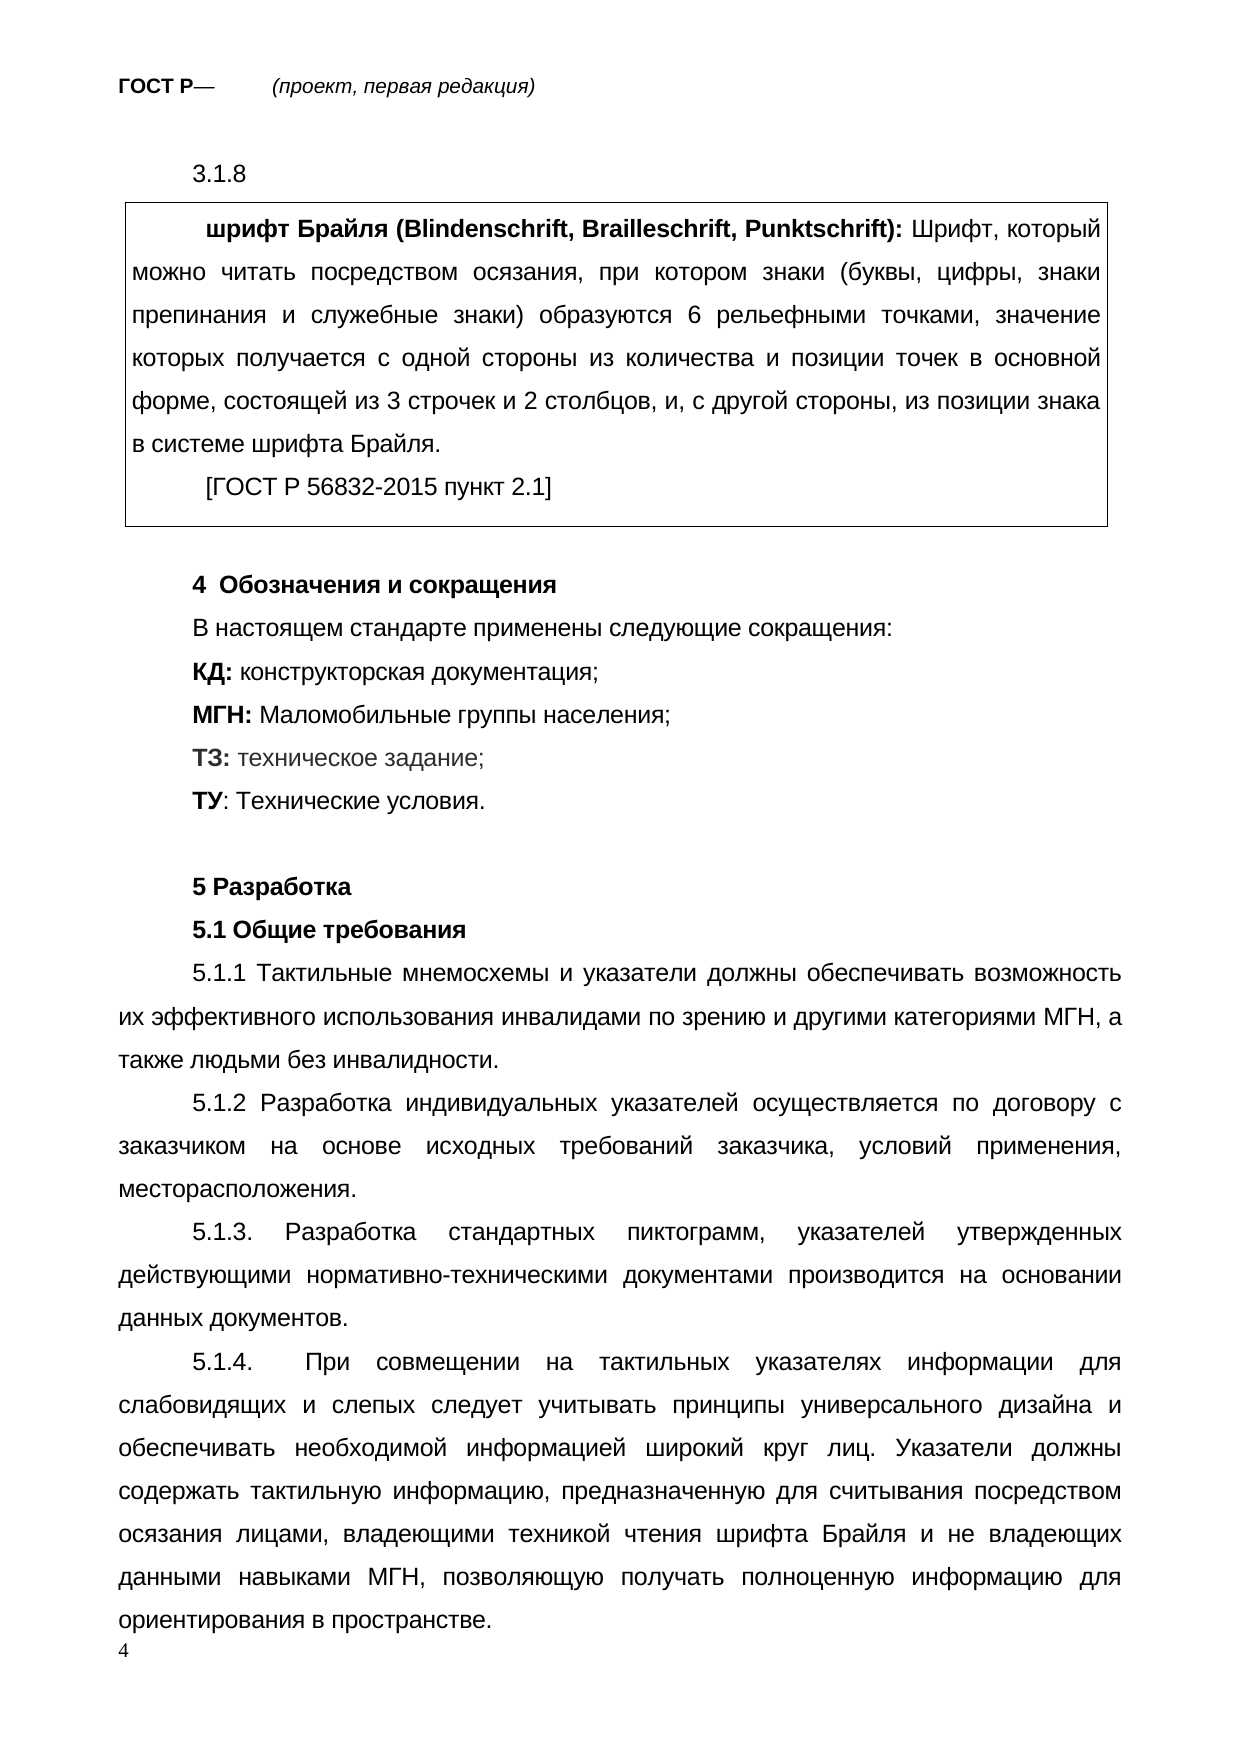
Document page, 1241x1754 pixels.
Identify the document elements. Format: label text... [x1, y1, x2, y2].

text В настоящем стандарте применены следующие сокращения: [118, 613, 1122, 642]
text 3.1.8 [118, 159, 1122, 188]
text КД: конструкторская документация; [118, 656, 1122, 685]
text 5.1.2 Разработка индивидуальных указателей осуществляется по договору с заказчиком на основе исходных требований заказчика, условий применения, месторасположения. [118, 1088, 1122, 1203]
text 5 Разработка [118, 872, 1122, 901]
text 5.1.4. При совмещении на тактильных указателях информации для слабовидящих и слепых следует учитывать принципы универсального дизайна и обеспечивать необходимой информацией широкий круг лиц. Указатели должны содержать тактильную информацию, предназначенную для считывания посредством осязания лицами, владеющими техникой чтения шрифта Брайля и не владеющих данными навыками МГН, позволяющую получать полноценную информацию для ориентирования в пространстве. [118, 1346, 1122, 1634]
table_header шрифт Брайля (Blindenschrift, Brailleschrift, Punktschrift): Шрифт, который можно читать посредством осязания, при котором знаки (буквы, цифры, знаки препинания и служебные знаки) образуются 6 рельефными точками, значение которых получается с одной стороны из количества и позиции точек в основной форме, состоящей из 3 строчек и 2 столбцов, и, с другой стороны, из позиции знака в системе шрифта Брайля. [ГОСТ Р 56832-2015 пункт 2.1] [126, 203, 1107, 526]
text ТУ: Технические условия. [118, 786, 1122, 814]
text 5.1.1 Тактильные мнемосхемы и указатели должны обеспечивать возможность их эффективного использования инвалидами по зрению и другими категориями МГН, а также людьми без инвалидности. [118, 958, 1122, 1073]
text 5.1 Общие требования [118, 915, 1122, 944]
text 5.1.3. Разработка стандартных пиктограмм, указателей утвержденных действующими нормативно-техническими документами производится на основании данных документов. [118, 1217, 1122, 1332]
text ТЗ: техническое задание; [118, 743, 1122, 771]
text МГН: Маломобильные группы населения; [118, 699, 1122, 728]
text 4 Обозначения и сокращения [118, 570, 1122, 599]
